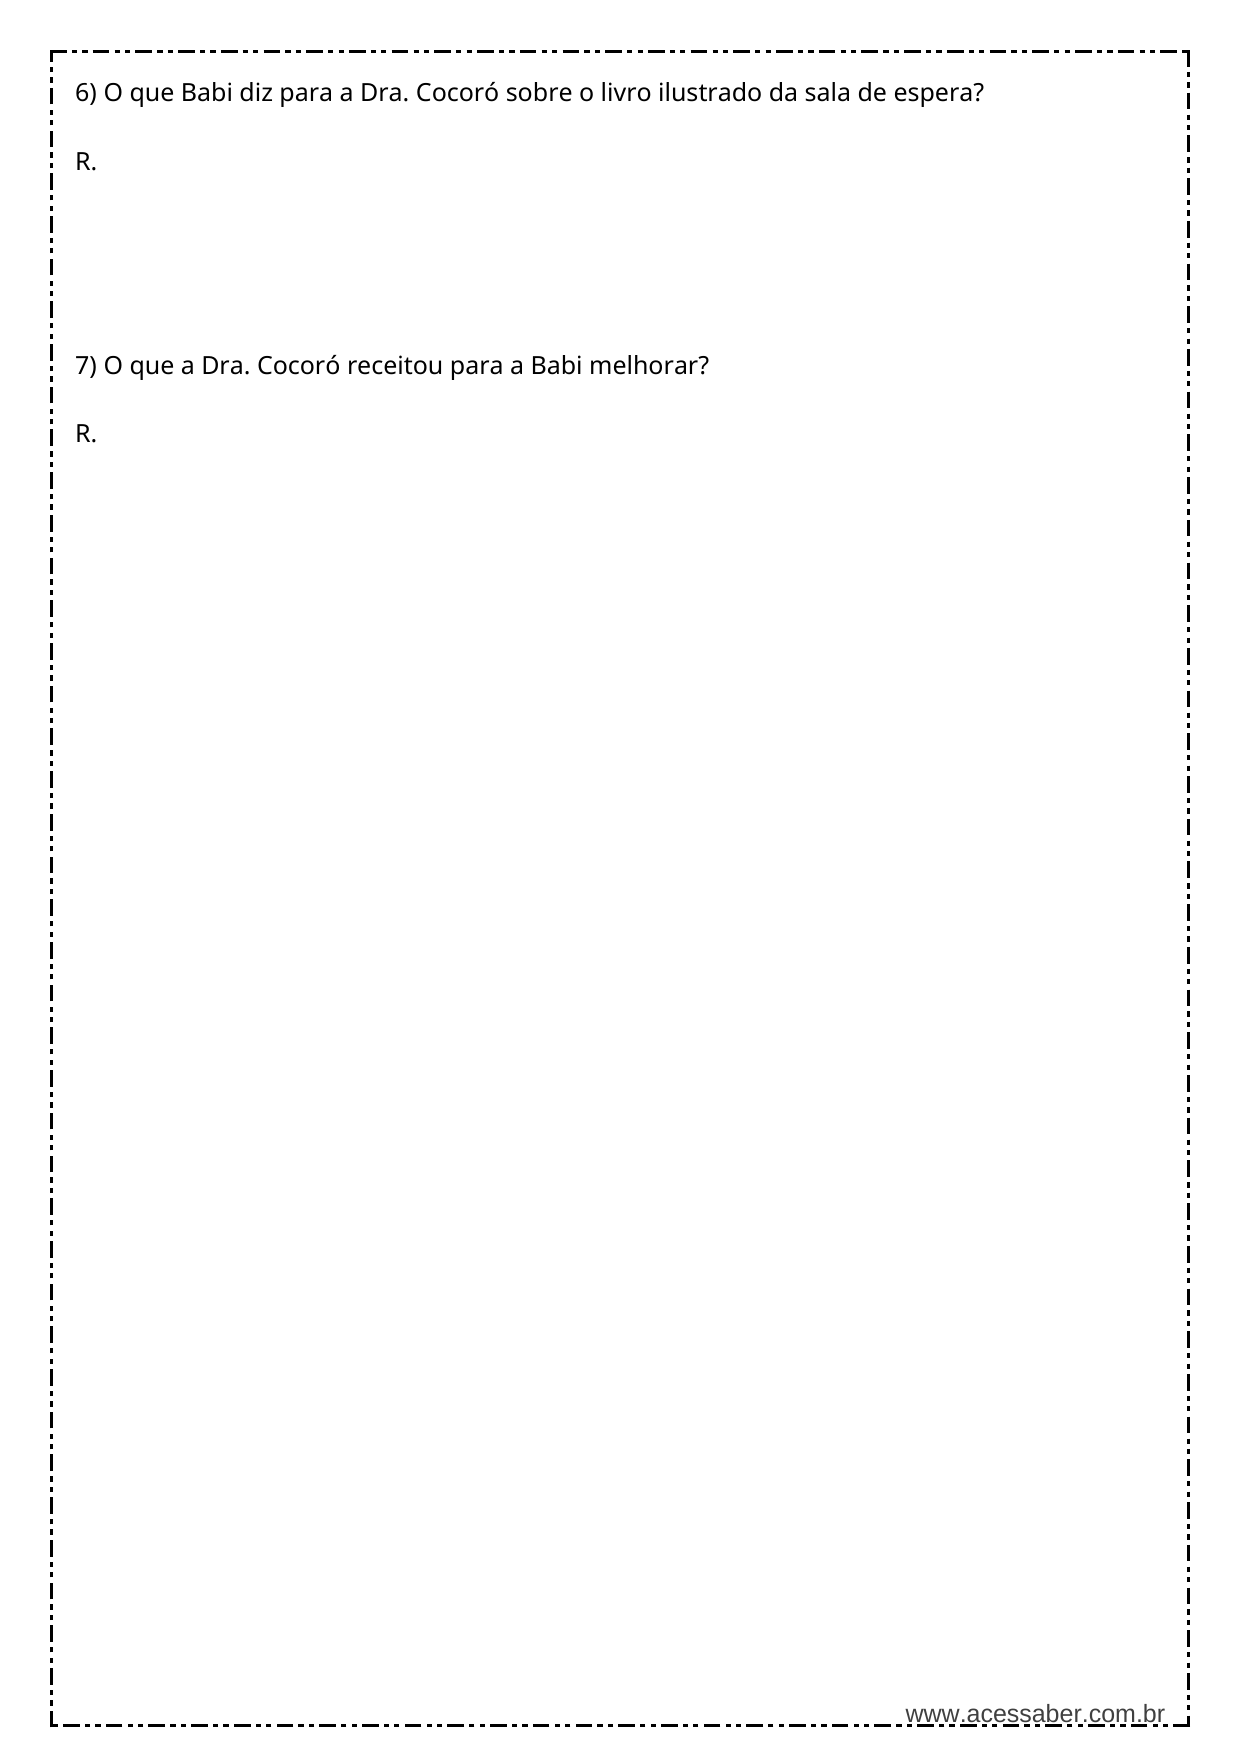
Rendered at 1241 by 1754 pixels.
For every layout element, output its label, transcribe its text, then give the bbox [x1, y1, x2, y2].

text 6) O que Babi diz para a Dra. Cocoró sobre o livro ilustrado da sala de espera? [75, 75, 1165, 109]
text 7) O que a Dra. Cocoró receitou para a Babi melhorar? [75, 347, 1165, 382]
text R. [75, 143, 1165, 177]
text R. [75, 416, 1165, 450]
